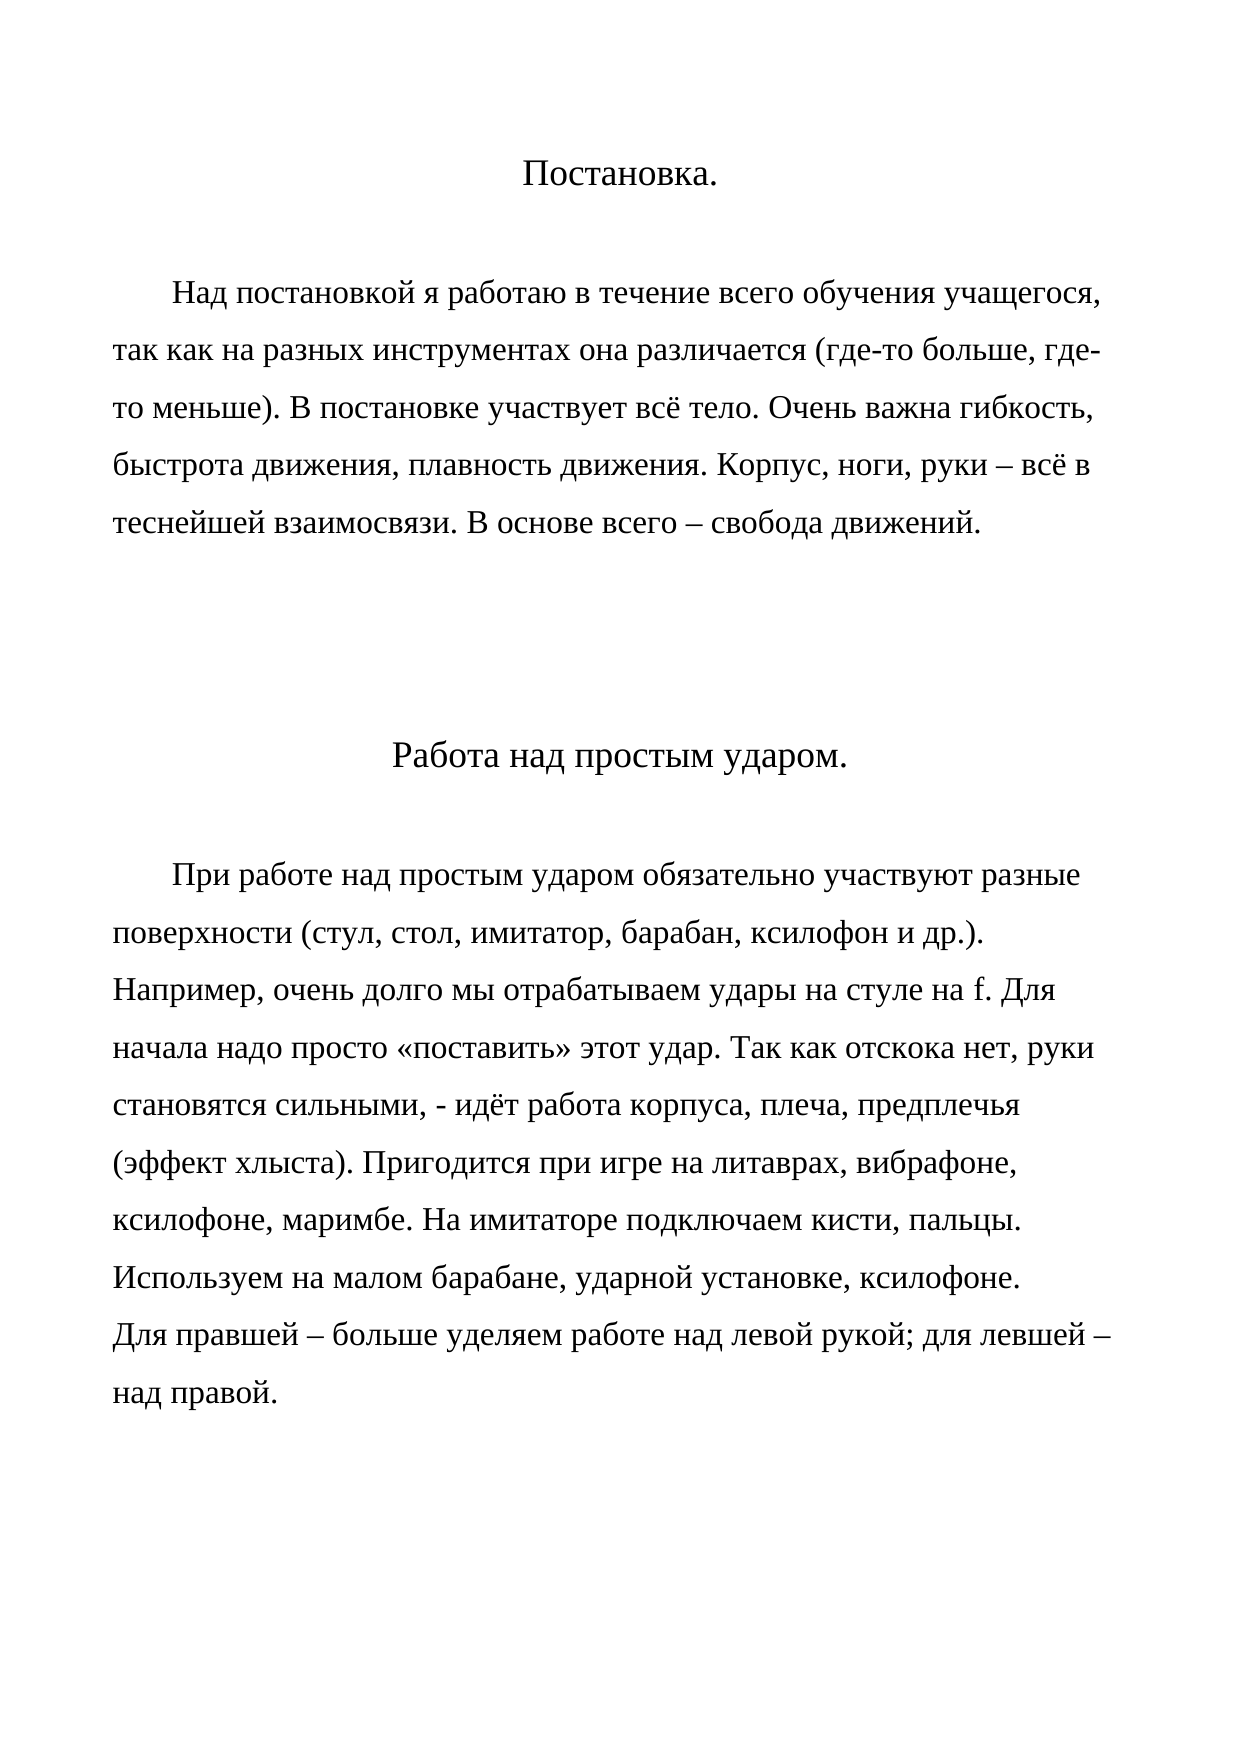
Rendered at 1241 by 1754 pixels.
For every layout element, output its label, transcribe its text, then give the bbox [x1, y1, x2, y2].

text Постановка. [112, 150, 1128, 193]
text Для правшей – больше уделяем работе над левой рукой; для левшей – над правой. [112, 1314, 1128, 1410]
text Над постановкой я работаю в течение всего обучения учащегося, так как на разных инструментах она различается (где-то больше, где-то меньше). В постановке участвует всё тело. Очень важна гибкость, быстрота движения, плавность движения. Корпус, ноги, руки – всё в теснейшей взаимосвязи. В основе всего – свобода движений. [112, 272, 1128, 541]
text При работе над простым ударом обязательно участвуют разные поверхности (стул, стол, имитатор, барабан, ксилофон и др.). Например, очень долго мы отрабатываем удары на стуле на f. Для начала надо просто «поставить» этот удар. Так как отскока нет, руки становятся сильными, - идёт работа корпуса, плеча, предплечья (эффект хлыста). Пригодится при игре на литаврах, вибрафоне, ксилофоне, маримбе. На имитаторе подключаем кисти, пальцы. Используем на малом барабане, ударной установке, ксилофоне. [112, 854, 1128, 1295]
text Работа над простым ударом. [112, 732, 1128, 775]
